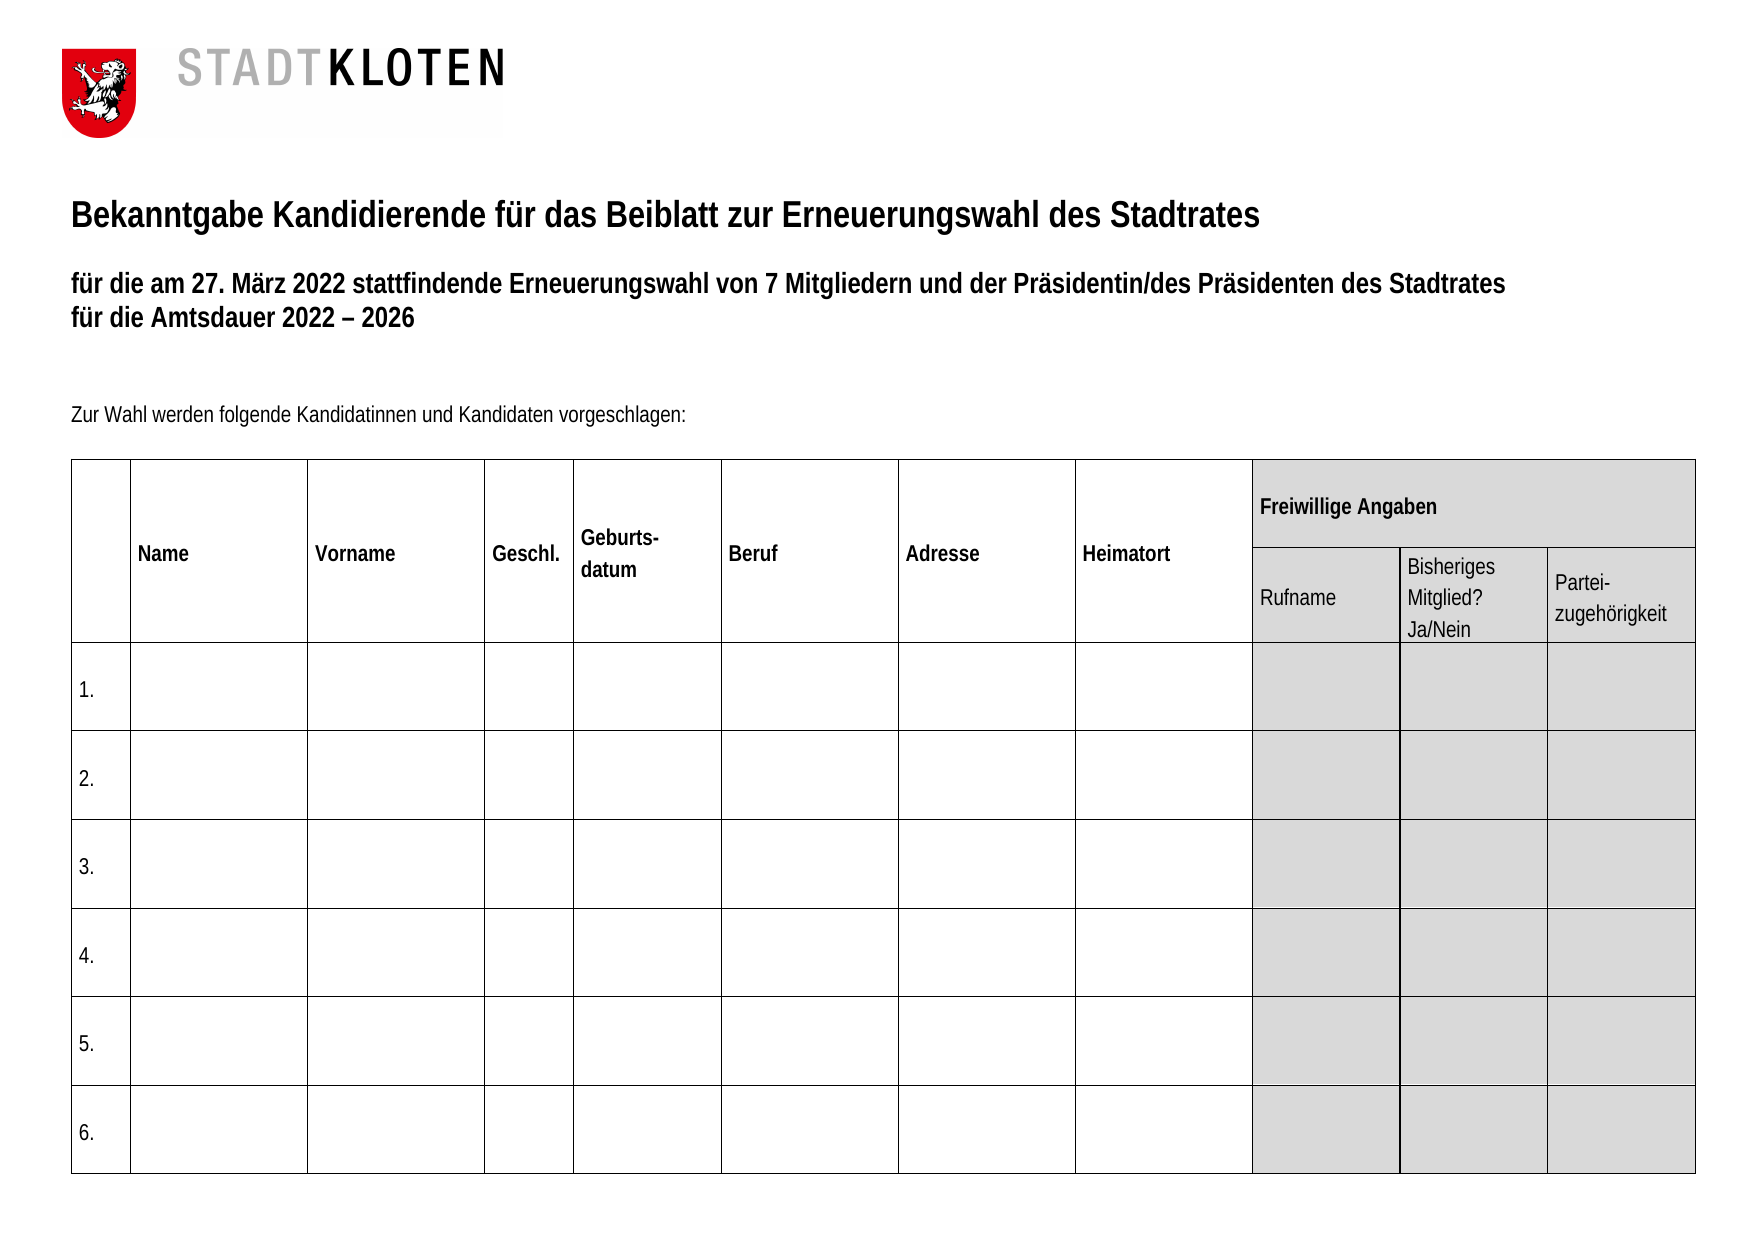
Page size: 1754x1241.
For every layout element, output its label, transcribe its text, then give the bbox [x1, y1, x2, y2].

table_cell [722, 997, 898, 1084]
table_cell [1548, 997, 1695, 1084]
picture [62, 48, 503, 138]
table_cell [1253, 997, 1399, 1084]
table_cell 3. [72, 820, 130, 907]
text Bekanntgabe Kandidierende für das Beiblatt zur Erneuerungswahl des Stadtrates [71, 192, 1695, 235]
table_cell [722, 1086, 898, 1173]
table_cell [899, 820, 1075, 907]
table_cell [131, 643, 307, 730]
table_cell [1401, 1086, 1547, 1173]
table_cell [485, 1086, 573, 1173]
table_header Freiwillige Angaben [1253, 460, 1695, 547]
table_cell [1076, 997, 1252, 1084]
table_cell [131, 731, 307, 819]
table_cell [1076, 909, 1252, 996]
table_cell [131, 909, 307, 996]
table_cell [1401, 820, 1547, 907]
table_cell Bisheriges Mitglied? Ja/Nein [1401, 548, 1547, 642]
table_cell [485, 820, 573, 907]
table_header Geschl. [485, 460, 573, 642]
table_cell [899, 1086, 1075, 1173]
table_header Name [131, 460, 307, 642]
table_cell [485, 997, 573, 1084]
table_cell [308, 997, 484, 1084]
table_cell [574, 643, 721, 730]
table_cell [1401, 643, 1547, 730]
table_header Geburts-datum [574, 460, 721, 642]
table_cell [485, 731, 573, 819]
table_header Beruf [722, 460, 898, 642]
table_cell [485, 909, 573, 996]
table_cell [1076, 1086, 1252, 1173]
table_cell [1253, 1086, 1399, 1173]
table_cell [1253, 731, 1399, 819]
table_cell [574, 1086, 721, 1173]
table_cell [1548, 643, 1695, 730]
text für die Amtsdauer 2022 – 2026 [71, 300, 1695, 333]
table_cell [722, 731, 898, 819]
table_cell [574, 909, 721, 996]
table_cell [1401, 909, 1547, 996]
table_cell 2. [72, 731, 130, 819]
table_cell [1401, 997, 1547, 1084]
table_cell [308, 909, 484, 996]
table_cell Partei-zugehörigkeit [1548, 548, 1695, 642]
table_cell [485, 643, 573, 730]
text Zur Wahl werden folgende Kandidatinnen und Kandidaten vorgeschlagen: [71, 396, 1695, 427]
text für die am 27. März 2022 stattfindende Erneuerungswahl von 7 Mitgliedern und der Präsidentin/des Präsidenten des Stadtrates [71, 267, 1695, 300]
table_header [72, 460, 130, 642]
table_cell [899, 731, 1075, 819]
table_cell [1548, 820, 1695, 907]
table_cell [1076, 820, 1252, 907]
table_cell [574, 997, 721, 1084]
table_cell Rufname [1253, 548, 1399, 642]
table_cell [308, 820, 484, 907]
table_cell [1548, 909, 1695, 996]
table_cell [899, 643, 1075, 730]
table_cell [1253, 820, 1399, 907]
table_cell 5. [72, 997, 130, 1084]
table_header Heimatort [1076, 460, 1252, 642]
table_header Vorname [308, 460, 484, 642]
table_cell 6. [72, 1086, 130, 1173]
table_cell [574, 820, 721, 907]
table_cell [899, 909, 1075, 996]
table_cell [1253, 643, 1399, 730]
table_cell [131, 997, 307, 1084]
table_cell 4. [72, 909, 130, 996]
table_cell [899, 997, 1075, 1084]
table_cell [131, 820, 307, 907]
table_cell [308, 643, 484, 730]
table_cell [308, 1086, 484, 1173]
table_cell [1076, 731, 1252, 819]
table_cell [722, 909, 898, 996]
table_cell [1076, 643, 1252, 730]
table_cell [1253, 909, 1399, 996]
table_cell [131, 1086, 307, 1173]
table_header Adresse [899, 460, 1075, 642]
table_cell [722, 820, 898, 907]
table_cell 1. [72, 643, 130, 730]
table_cell [1548, 731, 1695, 819]
table_cell [308, 731, 484, 819]
table_cell [1548, 1086, 1695, 1173]
table_cell [574, 731, 721, 819]
table_cell [1401, 731, 1547, 819]
table_cell [722, 643, 898, 730]
